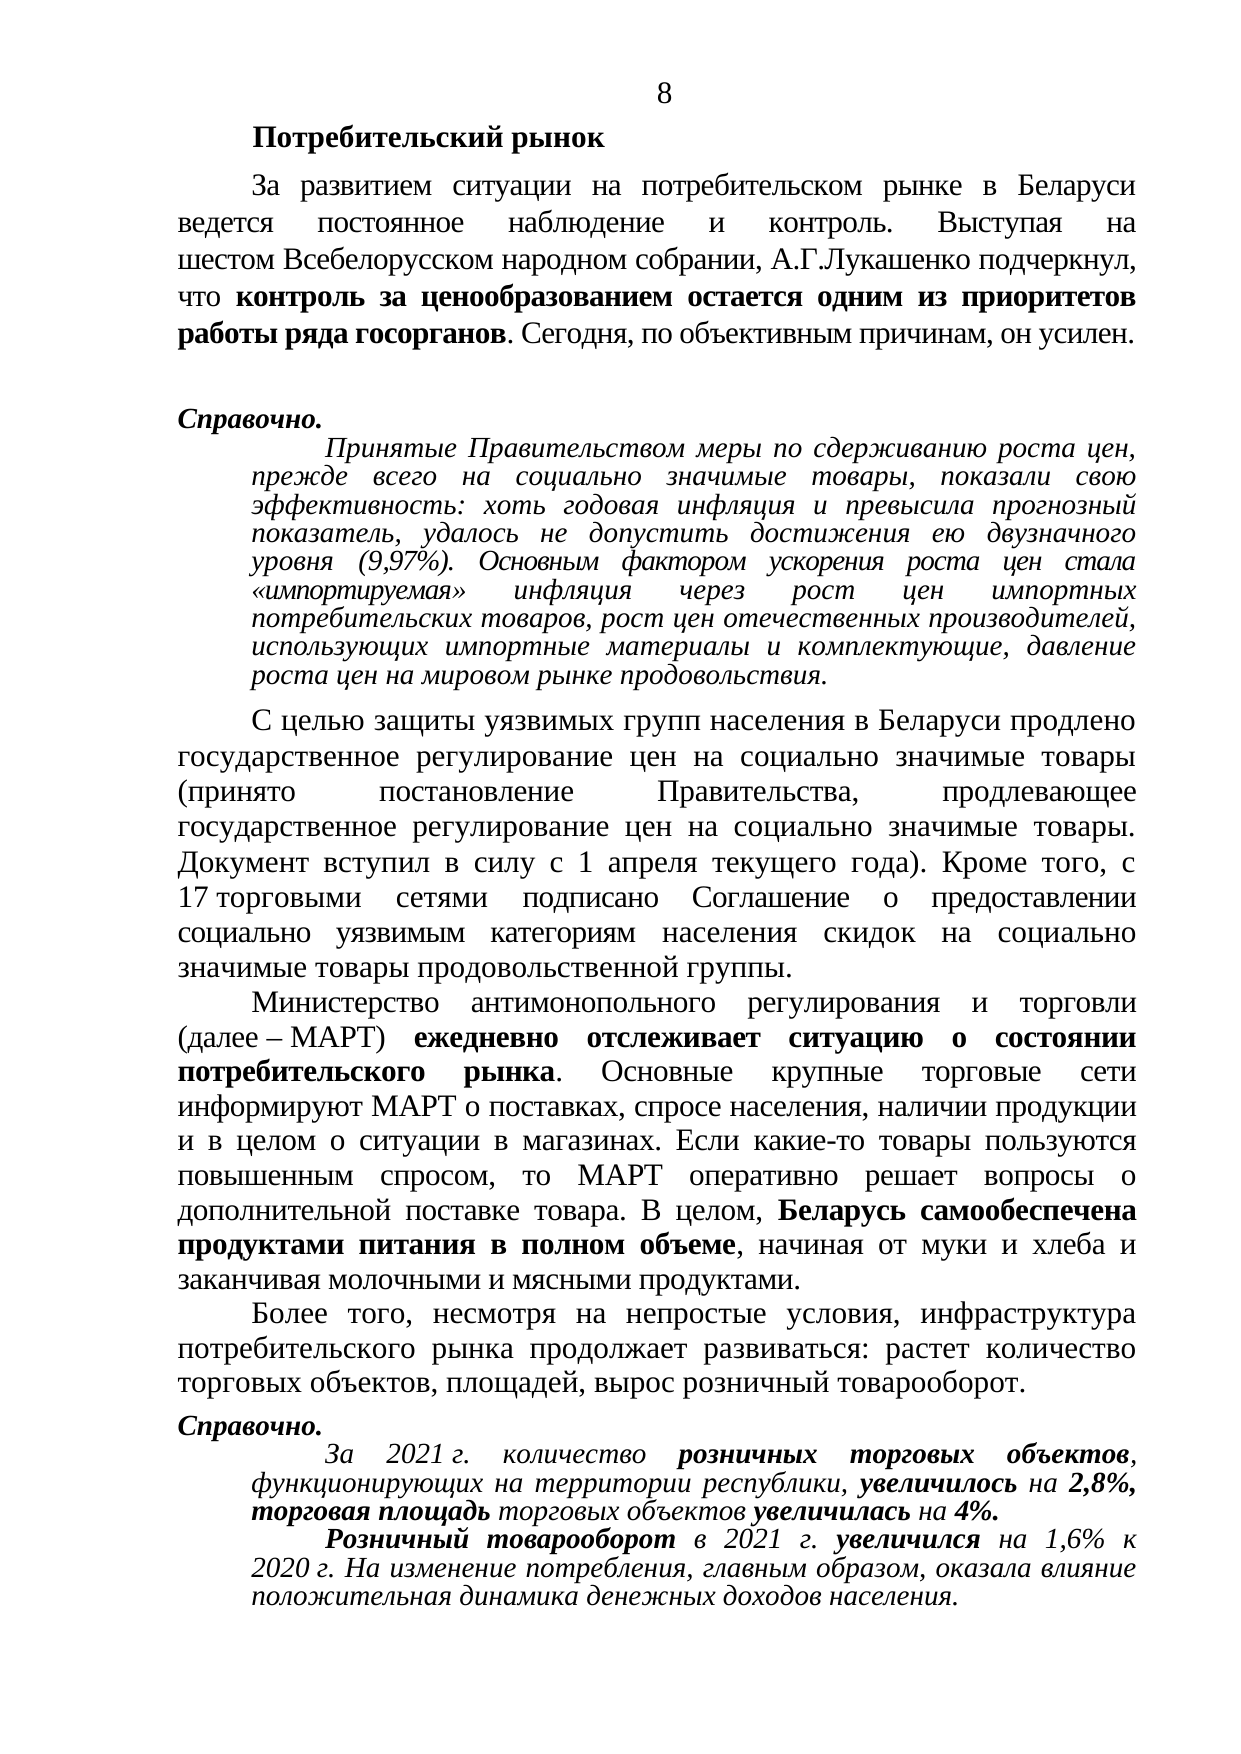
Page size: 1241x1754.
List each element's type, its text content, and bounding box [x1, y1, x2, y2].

text Справочно. [177, 1412, 1137, 1441]
text Принятые Правительством меры по сдерживанию роста цен, прежде всего на социально значимые товары, показали свою эффективность: хоть годовая инфляция и превысила прогнозный показатель, удалось не допустить достижения ею двузначного уровня (9,97%). Основным фактором ускорения роста цен стала «импортируемая» инфляция через рост цен импортных потребительских товаров, рост цен отечественных производителей, использующих импортные материалы и комплектующие, давление роста цен на мировом рынке продовольствия. [251, 435, 1137, 690]
text Министерство антимонопольного регулирования и торговли (далее – МАРТ) ежедневно отслеживает ситуацию о состоянии потребительского рынка. Основные крупные торговые сети информируют МАРТ о поставках, спросе населения, наличии продукции и в целом о ситуации в магазинах. Если какие-то товары пользуются повышенным спросом, то МАРТ оперативно решает вопросы о дополнительной поставке товара. В целом, Беларусь самообеспечена продуктами питания в полном объеме, начиная от муки и хлеба и заканчивая молочными и мясными продуктами. [177, 985, 1137, 1296]
text За развитием ситуации на потребительском рынке в Беларуси ведется постоянное наблюдение и контроль. Выступая на шестом Всебелорусском народном собрании, А.Г.Лукашенко подчеркнул, что контроль за ценообразованием остается одним из приоритетов работы ряда госорганов. Сегодня, по объективным причинам, он усилен. [177, 167, 1137, 350]
text Потребительский рынок [252, 118, 1137, 154]
text За 2021 г. количество розничных торговых объектов, функционирующих на территории республики, увеличилось на 2,8%, торговая площадь торговых объектов увеличилась на 4%. [251, 1441, 1137, 1526]
text Розничный товарооборот в 2021 г. увеличился на 1,6% к 2020 г. На изменение потребления, главным образом, оказала влияние положительная динамика денежных доходов населения. [251, 1526, 1137, 1611]
text Более того, несмотря на непростые условия, инфраструктура потребительского рынка продолжает развиваться: растет количество торговых объектов, площадей, вырос розничный товарооборот. [177, 1296, 1137, 1399]
text Справочно. [177, 406, 1137, 435]
text С целью защиты уязвимых групп населения в Беларуси продлено государственное регулирование цен на социально значимые товары (принято постановление Правительства, продлевающее государственное регулирование цен на социально значимые товары. Документ вступил в силу с 1 апреля текущего года). Кроме того, с 17 торговыми сетями подписано Соглашение о предоставлении социально уязвимым категориям населения скидок на социально значимые товары продовольственной группы. [177, 702, 1137, 985]
